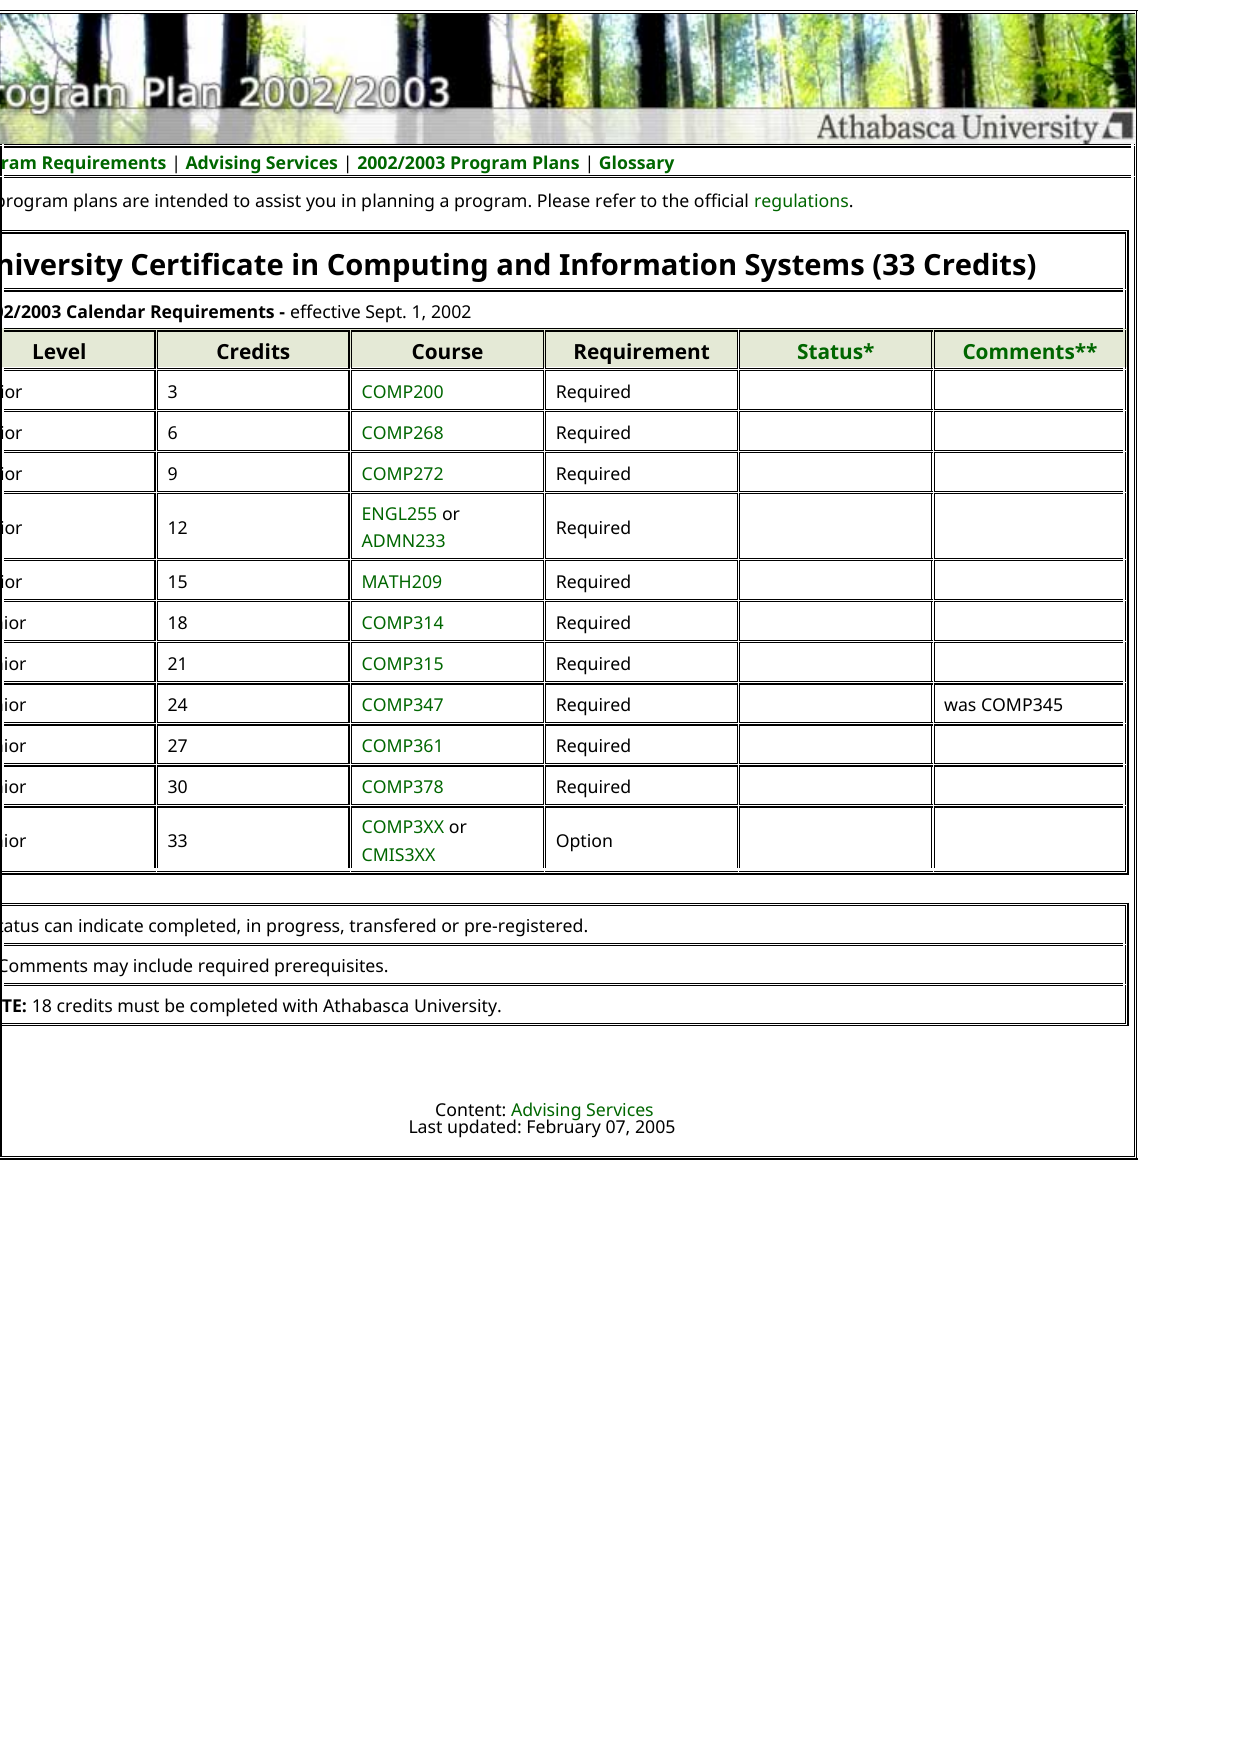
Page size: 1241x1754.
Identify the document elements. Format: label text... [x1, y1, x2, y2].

table_cell Program Requirements | Advising Services | 2002/2003 Program Plans | Glossary [0, 144, 1136, 174]
picture [0, 14, 1136, 144]
table_cell The program plans are intended to assist you in planning a program. Please refer to the official regulations. Content: Advising Services Last updated: February 07, 2005 [2, 175, 1134, 1156]
